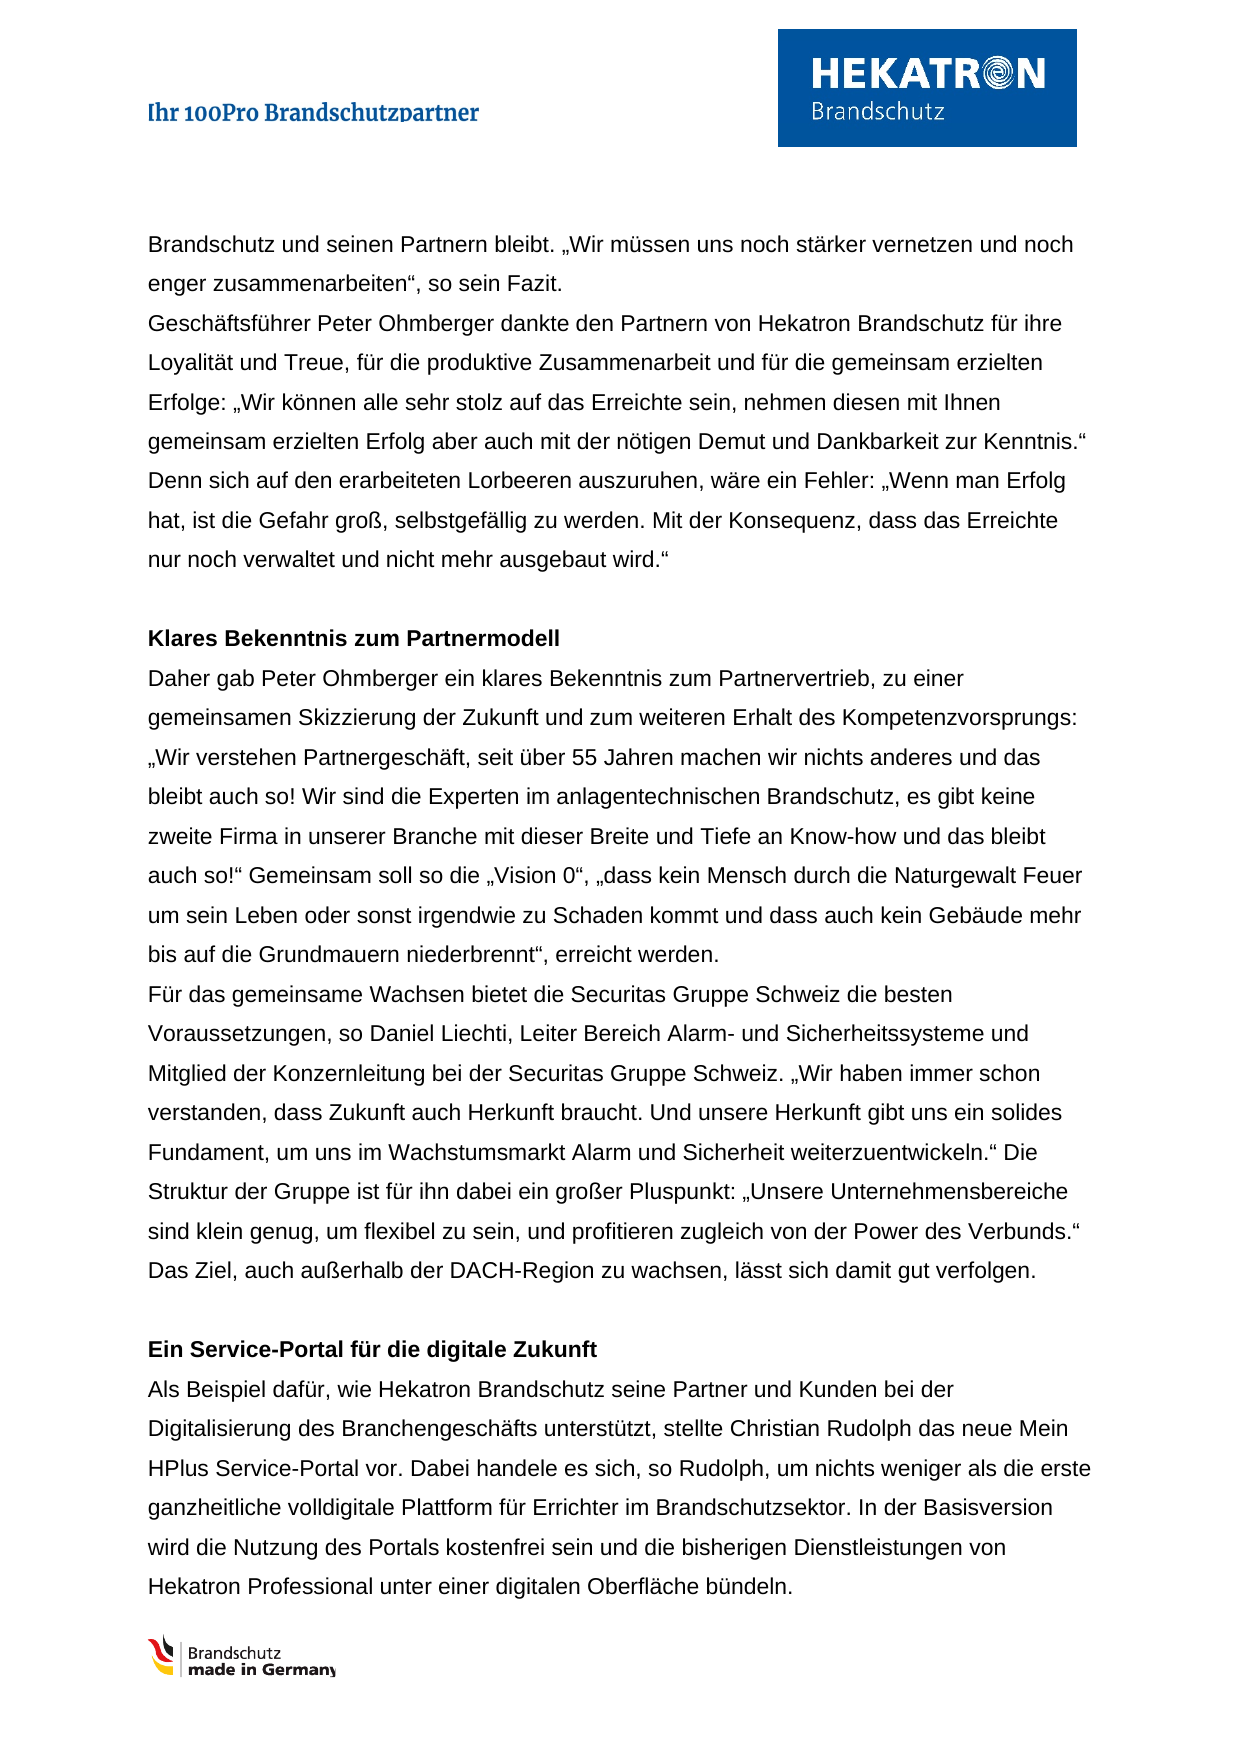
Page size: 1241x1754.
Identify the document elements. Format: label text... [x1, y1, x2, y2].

text Für das gemeinsame Wachsen bietet die Securitas Gruppe Schweiz die besten Voraussetzungen, so Daniel Liechti, Leiter Bereich Alarm- und Sicherheitssysteme und Mitglied der Konzernleitung bei der Securitas Gruppe Schweiz. „Wir haben immer schon verstanden, dass Zukunft auch Herkunft braucht. Und unsere Herkunft gibt uns ein solides Fundament, um uns im Wachstumsmarkt Alarm und Sicherheit weiterzuentwickeln.“ Die Struktur der Gruppe ist für ihn dabei ein großer Pluspunkt: „Unsere Unternehmensbereiche sind klein genug, um flexibel zu sein, und profitieren zugleich von der Power des Verbunds.“ Das Ziel, auch außerhalb der DACH-Region zu wachsen, lässt sich damit gut verfolgen. [148, 981, 1093, 1283]
text Ein Service-Portal für die digitale Zukunft [148, 1336, 1093, 1362]
text Klares Bekenntnis zum Partnermodell [148, 625, 1093, 652]
picture [147, 1633, 336, 1678]
picture [776, 29, 1077, 146]
text Als Beispiel dafür, wie Hekatron Brandschutz seine Partner und Kunden bei der Digitalisierung des Branchengeschäfts unterstützt, stellte Christian Rudolph das neue Mein HPlus Service-Portal vor. Dabei handele es sich, so Rudolph, um nichts weniger als die erste ganzheitliche volldigitale Plattform für Errichter im Brandschutzsektor. In der Basisversion wird die Nutzung des Portals kostenfrei sein und die bisherigen Dienstleistungen von Hekatron Professional unter einer digitalen Oberfläche bündeln. [148, 1376, 1093, 1599]
picture [147, 102, 479, 122]
text Geschäftsführer Peter Ohmberger dankte den Partnern von Hekatron Brandschutz für ihre Loyalität und Treue, für die produktive Zusammenarbeit und für die gemeinsam erzielten Erfolge: „Wir können alle sehr stolz auf das Erreichte sein, nehmen diesen mit Ihnen gemeinsam erzielten Erfolg aber auch mit der nötigen Demut und Dankbarkeit zur Kenntnis.“ Denn sich auf den erarbeiteten Lorbeeren auszuruhen, wäre ein Fehler: „Wenn man Erfolg hat, ist die Gefahr groß, selbstgefällig zu werden. Mit der Konsequenz, dass das Erreichte nur noch verwaltet und nicht mehr ausgebaut wird.“ [148, 309, 1093, 573]
text Daher gab Peter Ohmberger ein klares Bekenntnis zum Partnervertrieb, zu einer gemeinsamen Skizzierung der Zukunft und zum weiteren Erhalt des Kompetenzvorsprungs: „Wir verstehen Partnergeschäft, seit über 55 Jahren machen wir nichts anderes und das bleibt auch so! Wir sind die Experten im anlagentechnischen Brandschutz, es gibt keine zweite Firma in unserer Branche mit dieser Breite und Tiefe an Know-how und das bleibt auch so!“ Gemeinsam soll so die „Vision 0“, „dass kein Mensch durch die Naturgewalt Feuer um sein Leben oder sonst irgendwie zu Schaden kommt und dass auch kein Gebäude mehr bis auf die Grundmauern niederbrennt“, erreicht werden. [148, 665, 1093, 968]
